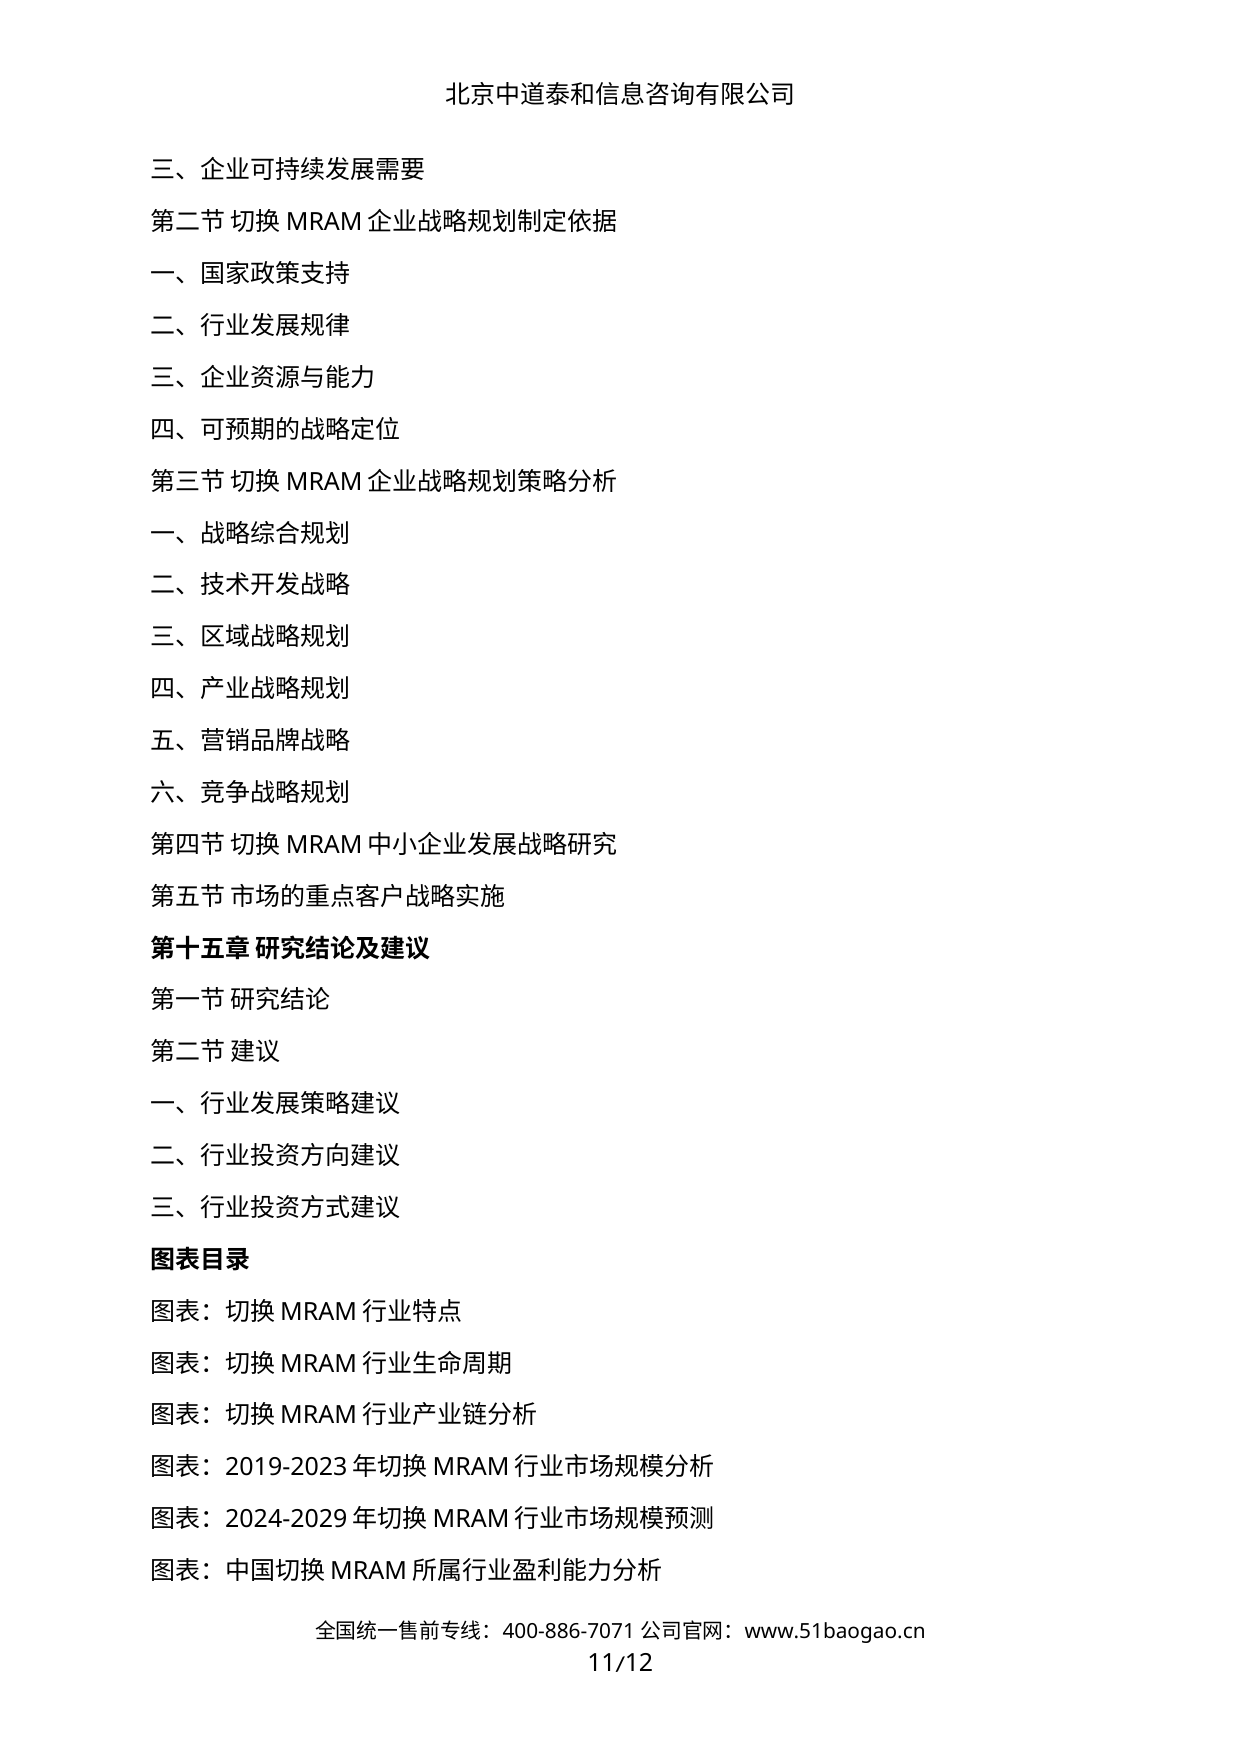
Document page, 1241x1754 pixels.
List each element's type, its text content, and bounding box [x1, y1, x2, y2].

text 图表：2024-2029年切换MRAM行业市场规模预测 [150, 1499, 1090, 1535]
text 第二节 建议 [150, 1032, 1090, 1068]
text 一、行业发展策略建议 [150, 1084, 1090, 1120]
text 第二节 切换MRAM企业战略规划制定依据 [150, 202, 1090, 238]
text 图表：2019-2023年切换MRAM行业市场规模分析 [150, 1447, 1090, 1483]
text 三、企业可持续发展需要 [150, 150, 1090, 186]
text 图表：切换MRAM行业生命周期 [150, 1343, 1090, 1379]
text 三、区域战略规划 [150, 617, 1090, 653]
text 第三节 切换MRAM企业战略规划策略分析 [150, 461, 1090, 497]
text 第一节 研究结论 [150, 980, 1090, 1016]
text 第四节 切换MRAM中小企业发展战略研究 [150, 824, 1090, 861]
text 第五节 市场的重点客户战略实施 [150, 876, 1090, 912]
text 四、产业战略规划 [150, 669, 1090, 705]
text 图表：切换MRAM行业特点 [150, 1291, 1090, 1327]
text 五、营销品牌战略 [150, 721, 1090, 757]
text 图表：中国切换MRAM所属行业盈利能力分析 [150, 1551, 1090, 1587]
text 二、技术开发战略 [150, 565, 1090, 601]
text 二、行业发展规律 [150, 306, 1090, 342]
text 第十五章 研究结论及建议 [150, 928, 1090, 964]
text 一、国家政策支持 [150, 254, 1090, 290]
text 三、企业资源与能力 [150, 357, 1090, 394]
text 三、行业投资方式建议 [150, 1187, 1090, 1224]
text 四、可预期的战略定位 [150, 409, 1090, 446]
text 六、竞争战略规划 [150, 772, 1090, 809]
text 图表：切换MRAM行业产业链分析 [150, 1395, 1090, 1431]
text 一、战略综合规划 [150, 513, 1090, 549]
text 图表目录 [150, 1239, 1090, 1276]
text 二、行业投资方向建议 [150, 1136, 1090, 1172]
